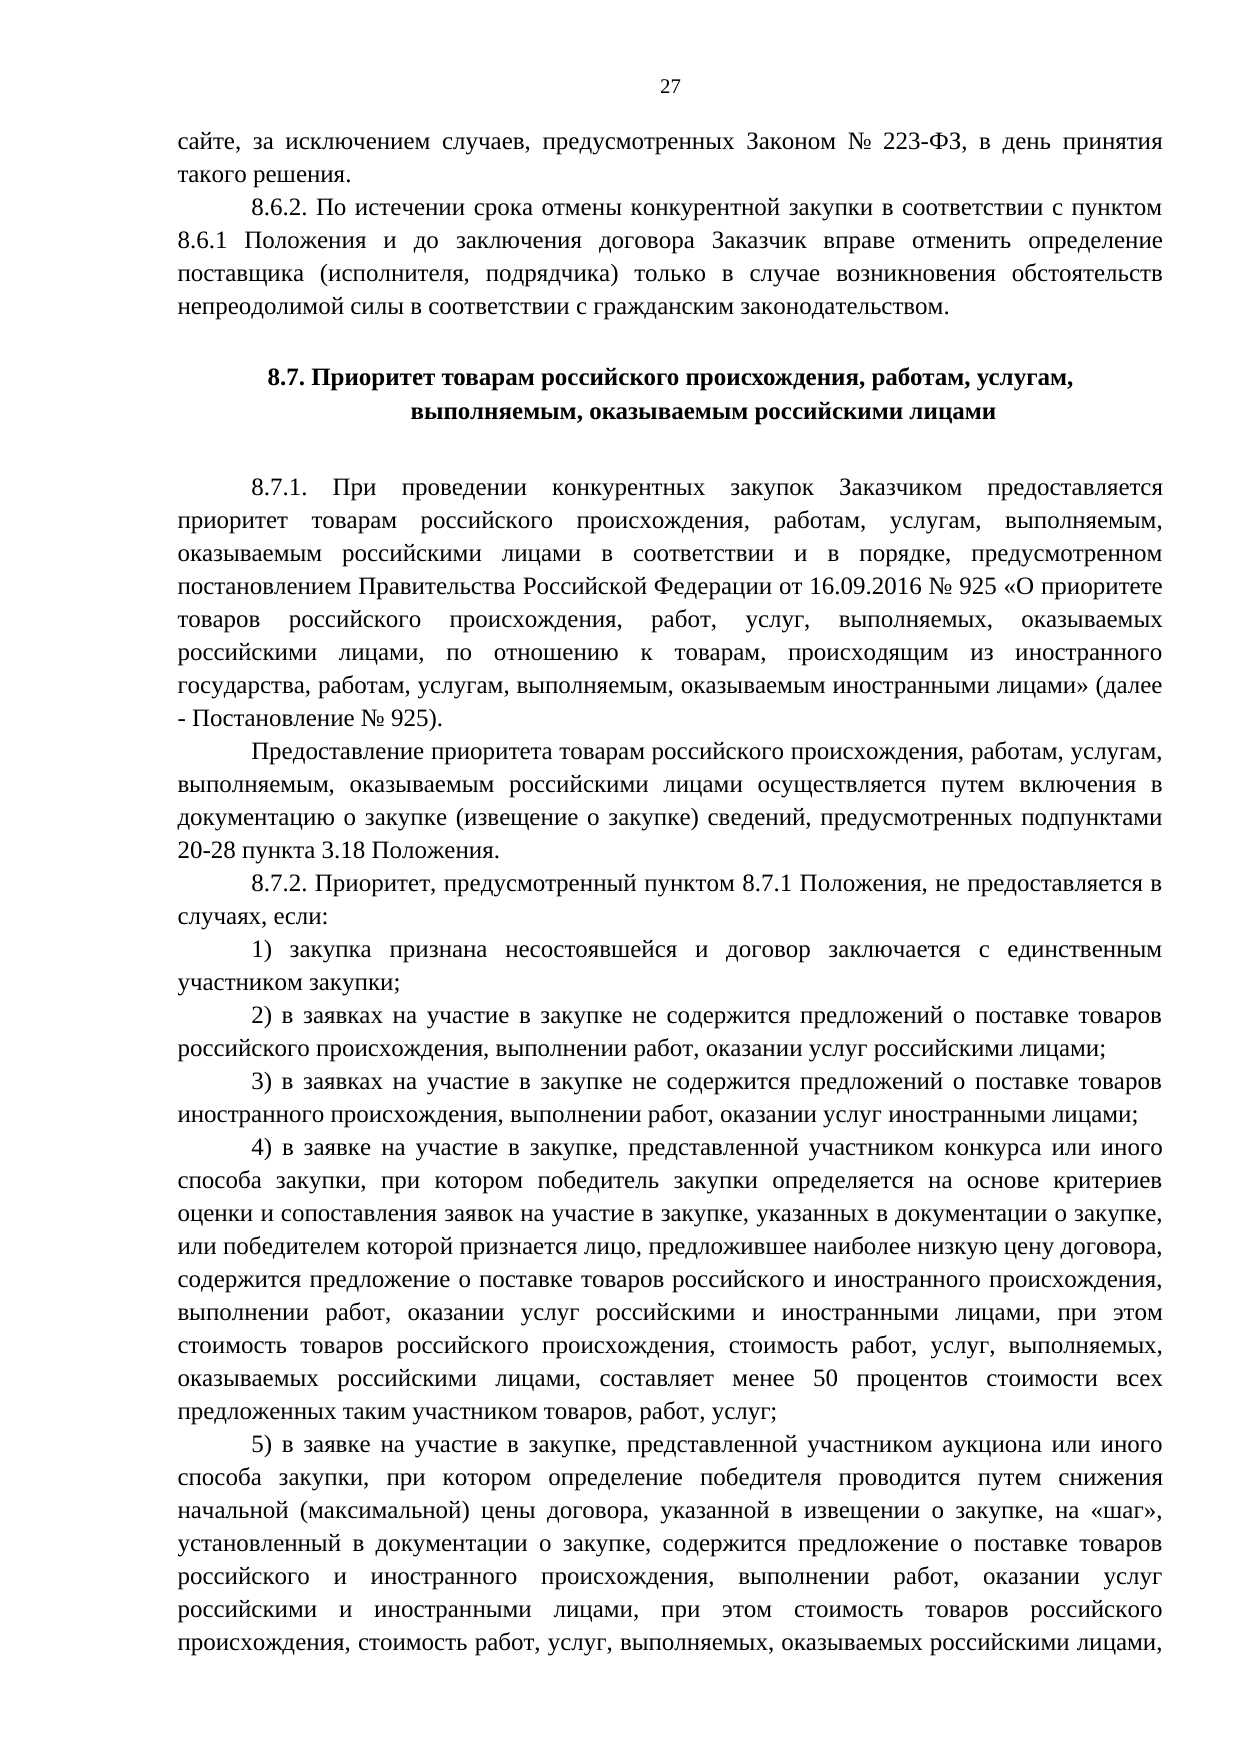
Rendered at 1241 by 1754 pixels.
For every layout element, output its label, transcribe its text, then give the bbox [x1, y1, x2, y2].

text 8.7.2. Приоритет, предусмотренный пунктом 8.7.1 Положения, не предоставляется в случаях, если: [177, 868, 1163, 930]
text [177, 1429, 1163, 1656]
text 3) в заявках на участие в закупке не содержится предложений о поставке товаров иностранного происхождения, выполнении работ, оказании услуг иностранными лицами; [177, 1066, 1163, 1128]
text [177, 126, 1163, 188]
text 8.7.1. При проведении конкурентных закупок Заказчиком предоставляется приоритет товарам российского происхождения, работам, услугам, выполняемым, оказываемым российскими лицами в соответствии и в порядке, предусмотренном постановлением Правительства Российской Федерации от 16.09.2016 № 925 «О приоритете товаров российского происхождения, работ, услуг, выполняемых, оказываемых российскими лицами, по отношению к товарам, происходящим из иностранного государства, работам, услугам, выполняемым, оказываемым иностранными лицами» (далее - Постановление № 925). [177, 472, 1163, 732]
text 2) в заявках на участие в закупке не содержится предложений о поставке товаров российского происхождения, выполнении работ, оказании услуг российскими лицами; [177, 1000, 1163, 1062]
text 8.6.2. По истечении срока отмены конкурентной закупки в соответствии с пунктом 8.6.1 Положения и до заключения договора Заказчик вправе отменить определение поставщика (исполнителя, подрядчика) только в случае возникновения обстоятельств непреодолимой силы в соответствии с гражданским законодательством. [177, 192, 1163, 320]
text 1) закупка признана несостоявшейся и договор заключается с единственным участником закупки; [177, 934, 1163, 996]
subtitle 8.7. Приоритет товарам российского происхождения, работам, услугам, выполняемым, оказываемым российскими лицами [177, 362, 1163, 425]
text Предоставление приоритета товарам российского происхождения, работам, услугам, выполняемым, оказываемым российскими лицами осуществляется путем включения в документацию о закупке (извещение о закупке) сведений, предусмотренных подпунктами 20-28 пункта 3.18 Положения. [177, 736, 1163, 864]
text 4) в заявке на участие в закупке, представленной участником конкурса или иного способа закупки, при котором победитель закупки определяется на основе критериев оценки и сопоставления заявок на участие в закупке, указанных в документации о закупке, или победителем которой признается лицо, предложившее наиболее низкую цену договора, содержится предложение о поставке товаров российского и иностранного происхождения, выполнении работ, оказании услуг российскими и иностранными лицами, при этом стоимость товаров российского происхождения, стоимость работ, услуг, выполняемых, оказываемых российскими лицами, составляет менее 50 процентов стоимости всех предложенных таким участником товаров, работ, услуг; [177, 1132, 1163, 1425]
